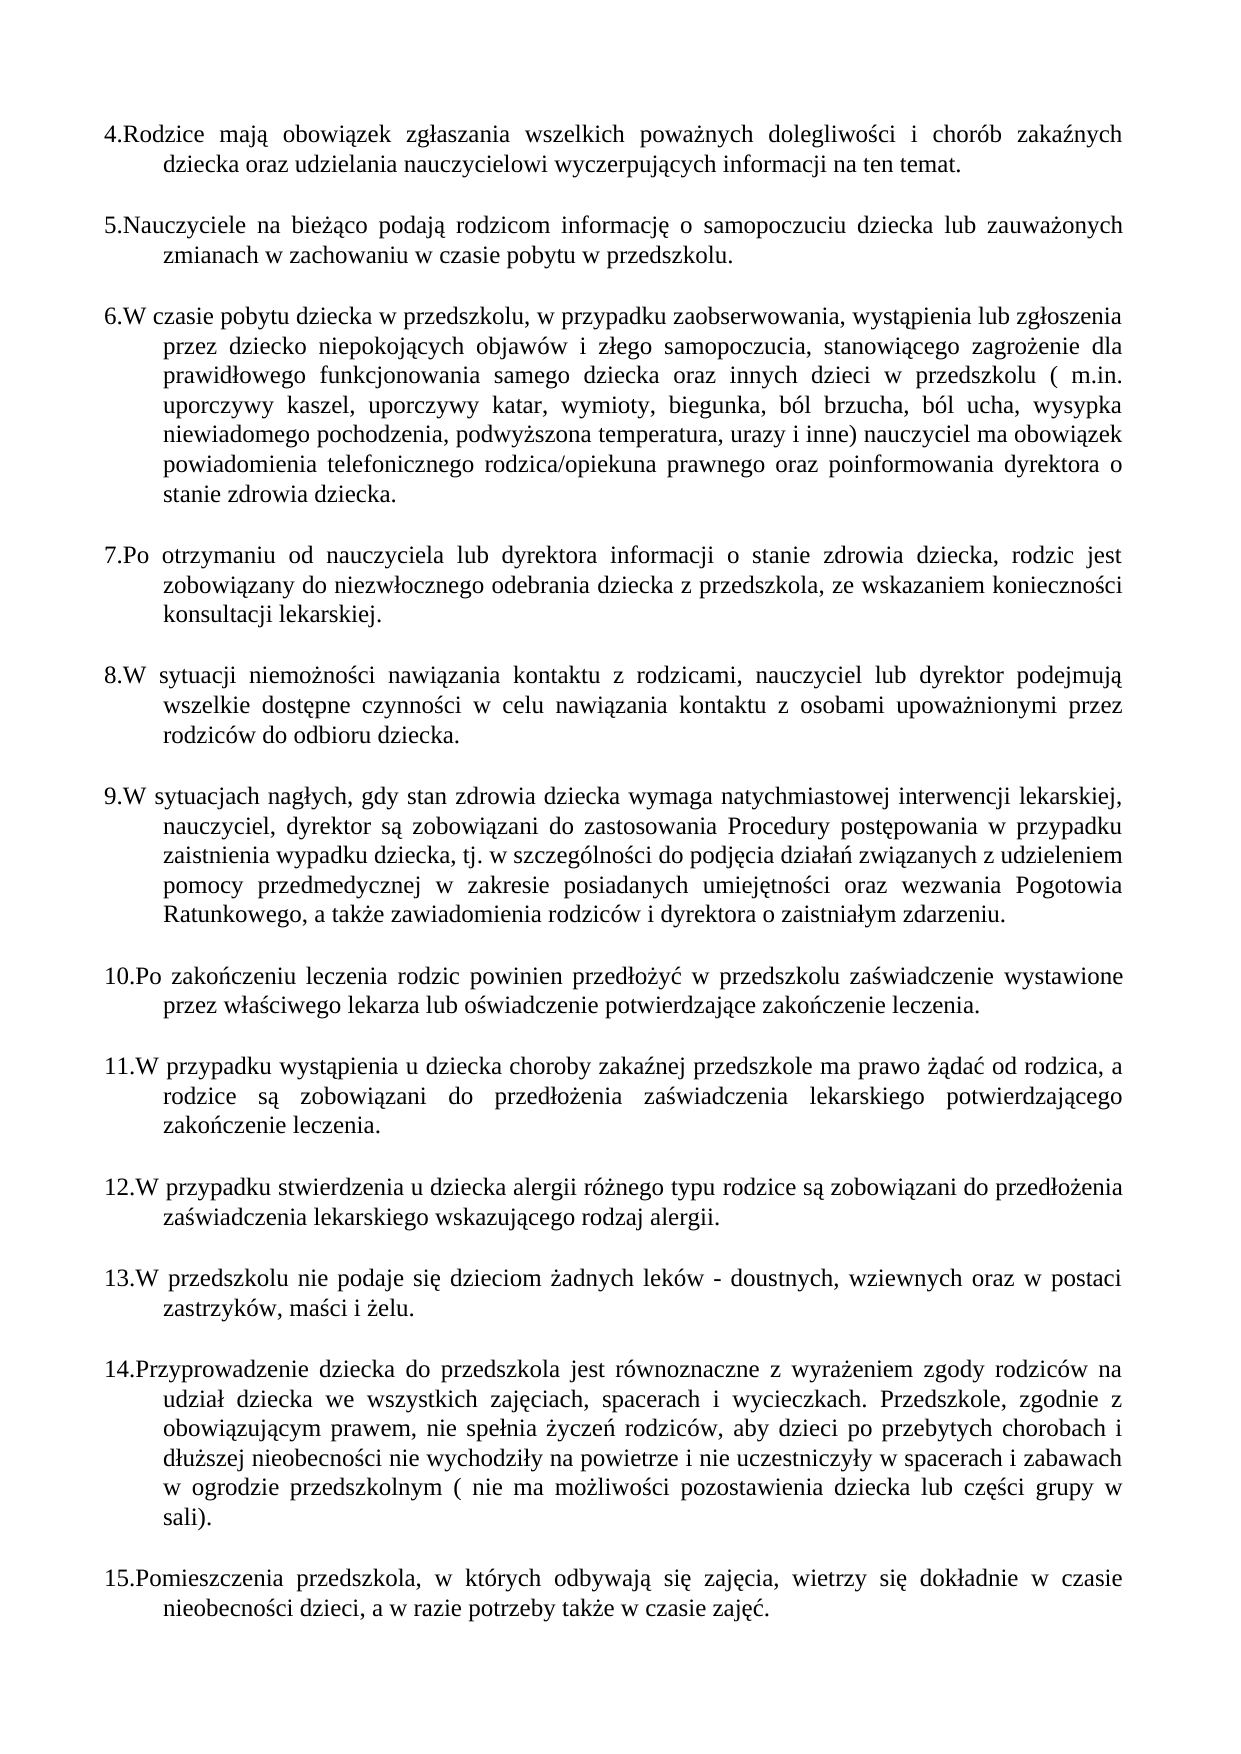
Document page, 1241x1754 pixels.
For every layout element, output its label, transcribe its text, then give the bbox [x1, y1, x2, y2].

text 14.Przyprowadzenie dziecka do przedszkola jest równoznaczne z wyrażeniem zgody rodziców na udział dziecka we wszystkich zajęciach, spacerach i wycieczkach. Przedszkole, zgodnie z obowiązującym prawem, nie spełnia życzeń rodziców, aby dzieci po przebytych chorobach i dłuższej nieobecności nie wychodziły na powietrze i nie uczestniczyły w spacerach i zabawach w ogrodzie przedszkolnym ( nie ma możliwości pozostawienia dziecka lub części grupy w sali). [104, 1354, 1123, 1531]
text 13.W przedszkolu nie podaje się dzieciom żadnych leków - doustnych, wziewnych oraz w postaci zastrzyków, maści i żelu. [104, 1263, 1123, 1321]
text 10.Po zakończeniu leczenia rodzic powinien przedłożyć w przedszkolu zaświadczenie wystawione przez właściwego lekarza lub oświadczenie potwierdzające zakończenie leczenia. [104, 961, 1123, 1019]
text 7.Po otrzymaniu od nauczyciela lub dyrektora informacji o stanie zdrowia dziecka, rodzic jest zobowiązany do niezwłocznego odebrania dziecka z przedszkola, ze wskazaniem konieczności konsultacji lekarskiej. [104, 540, 1123, 628]
text 6.W czasie pobytu dziecka w przedszkolu, w przypadku zaobserwowania, wystąpienia lub zgłoszenia przez dziecko niepokojących objawów i złego samopoczucia, stanowiącego zagrożenie dla prawidłowego funkcjonowania samego dziecka oraz innych dzieci w przedszkolu ( m.in. uporczywy kaszel, uporczywy katar, wymioty, biegunka, ból brzucha, ból ucha, wysypka niewiadomego pochodzenia, podwyższona temperatura, urazy i inne) nauczyciel ma obowiązek powiadomienia telefonicznego rodzica/opiekuna prawnego oraz poinformowania dyrektora o stanie zdrowia dziecka. [104, 301, 1123, 507]
text 9.W sytuacjach nagłych, gdy stan zdrowia dziecka wymaga natychmiastowej interwencji lekarskiej, nauczyciel, dyrektor są zobowiązani do zastosowania Procedury postępowania w przypadku zaistnienia wypadku dziecka, tj. w szczególności do podjęcia działań związanych z udzieleniem pomocy przedmedycznej w zakresie posiadanych umiejętności oraz wezwania Pogotowia Ratunkowego, a także zawiadomienia rodziców i dyrektora o zaistniałym zdarzeniu. [104, 781, 1123, 928]
text 8.W sytuacji niemożności nawiązania kontaktu z rodzicami, nauczyciel lub dyrektor podejmują wszelkie dostępne czynności w celu nawiązania kontaktu z osobami upoważnionymi przez rodziców do odbioru dziecka. [104, 661, 1123, 748]
text 4.Rodzice mają obowiązek zgłaszania wszelkich poważnych dolegliwości i chorób zakaźnych dziecka oraz udzielania nauczycielowi wyczerpujących informacji na ten temat. [104, 119, 1123, 177]
text 12.W przypadku stwierdzenia u dziecka alergii różnego typu rodzice są zobowiązani do przedłożenia zaświadczenia lekarskiego wskazującego rodzaj alergii. [104, 1172, 1123, 1230]
text 15.Pomieszczenia przedszkola, w których odbywają się zajęcia, wietrzy się dokładnie w czasie nieobecności dzieci, a w razie potrzeby także w czasie zajęć. [104, 1563, 1123, 1622]
text 11.W przypadku wystąpienia u dziecka choroby zakaźnej przedszkole ma prawo żądać od rodzica, a rodzice są zobowiązani do przedłożenia zaświadczenia lekarskiego potwierdzającego zakończenie leczenia. [104, 1051, 1123, 1139]
text 5.Nauczyciele na bieżąco podają rodzicom informację o samopoczuciu dziecka lub zauważonych zmianach w zachowaniu w czasie pobytu w przedszkolu. [104, 210, 1123, 268]
